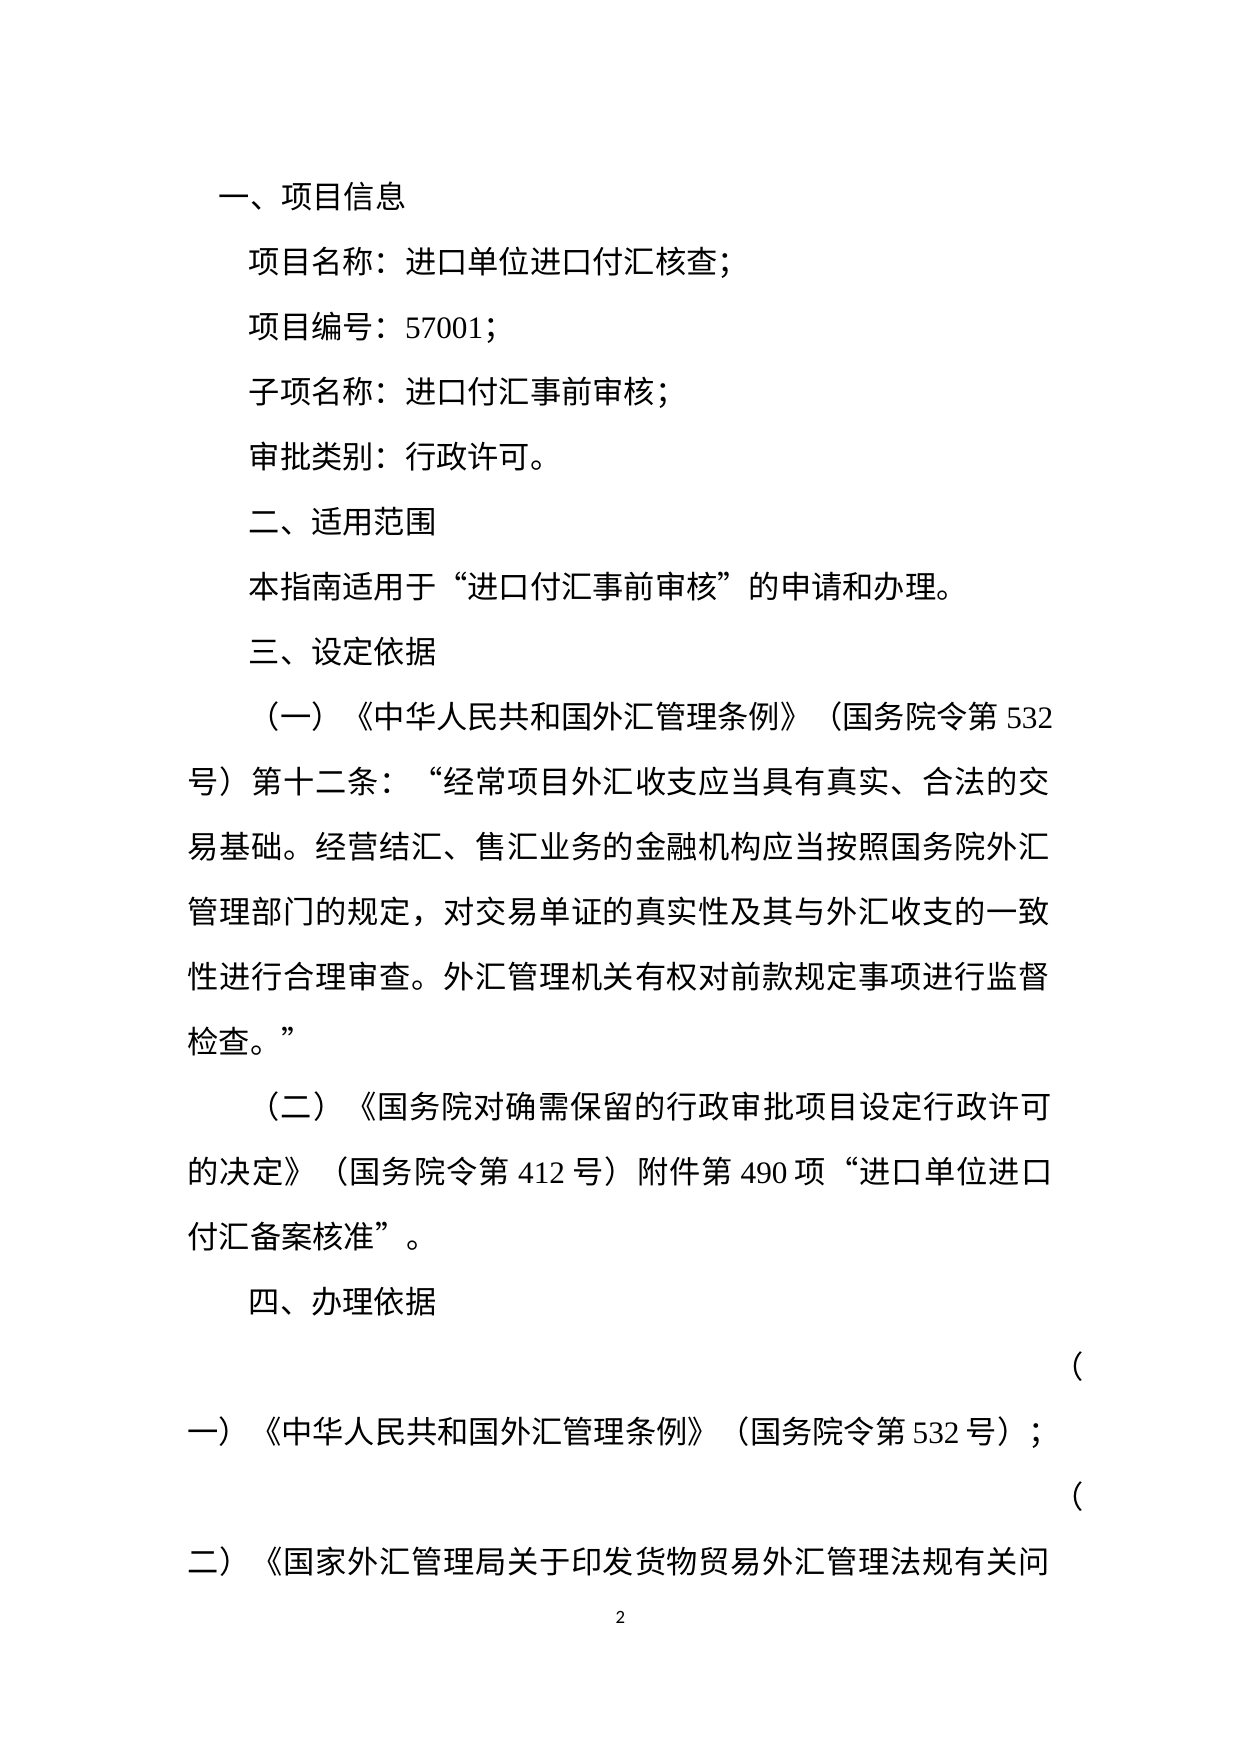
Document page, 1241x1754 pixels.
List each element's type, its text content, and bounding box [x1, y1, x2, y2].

text 审批类别：行政许可。 [187, 422, 1053, 487]
text 子项名称：进口付汇事前审核； [187, 357, 1053, 422]
text 一、项目信息 [187, 162, 1053, 227]
text （二）《国务院对确需保留的行政审批项目设定行政许可的决定》（国务院令第412号）附件第490项“进口单位进口付汇备案核准”。 [187, 1072, 1053, 1267]
text 四、办理依据 [187, 1267, 1053, 1332]
text 本指南适用于“进口付汇事前审核”的申请和办理。 [187, 552, 1053, 617]
text 项目名称：进口单位进口付汇核查； [187, 227, 1053, 292]
text 项目编号：57001； [187, 292, 1053, 357]
text 二、适用范围 [187, 487, 1053, 552]
text （一）《中华人民共和国外汇管理条例》（国务院令第532号）第十二条：“经常项目外汇收支应当具有真实、合法的交易基础。经营结汇、售汇业务的金融机构应当按照国务院外汇管理部门的规定，对交易单证的真实性及其与外汇收支的一致性进行合理审查。外汇管理机关有权对前款规定事项进行监督检查。” [187, 682, 1053, 1072]
text 三、设定依据 [187, 617, 1053, 682]
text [187, 1462, 1053, 1592]
text （一）《中华人民共和国外汇管理条例》（国务院令第532号）； [187, 1332, 1053, 1462]
